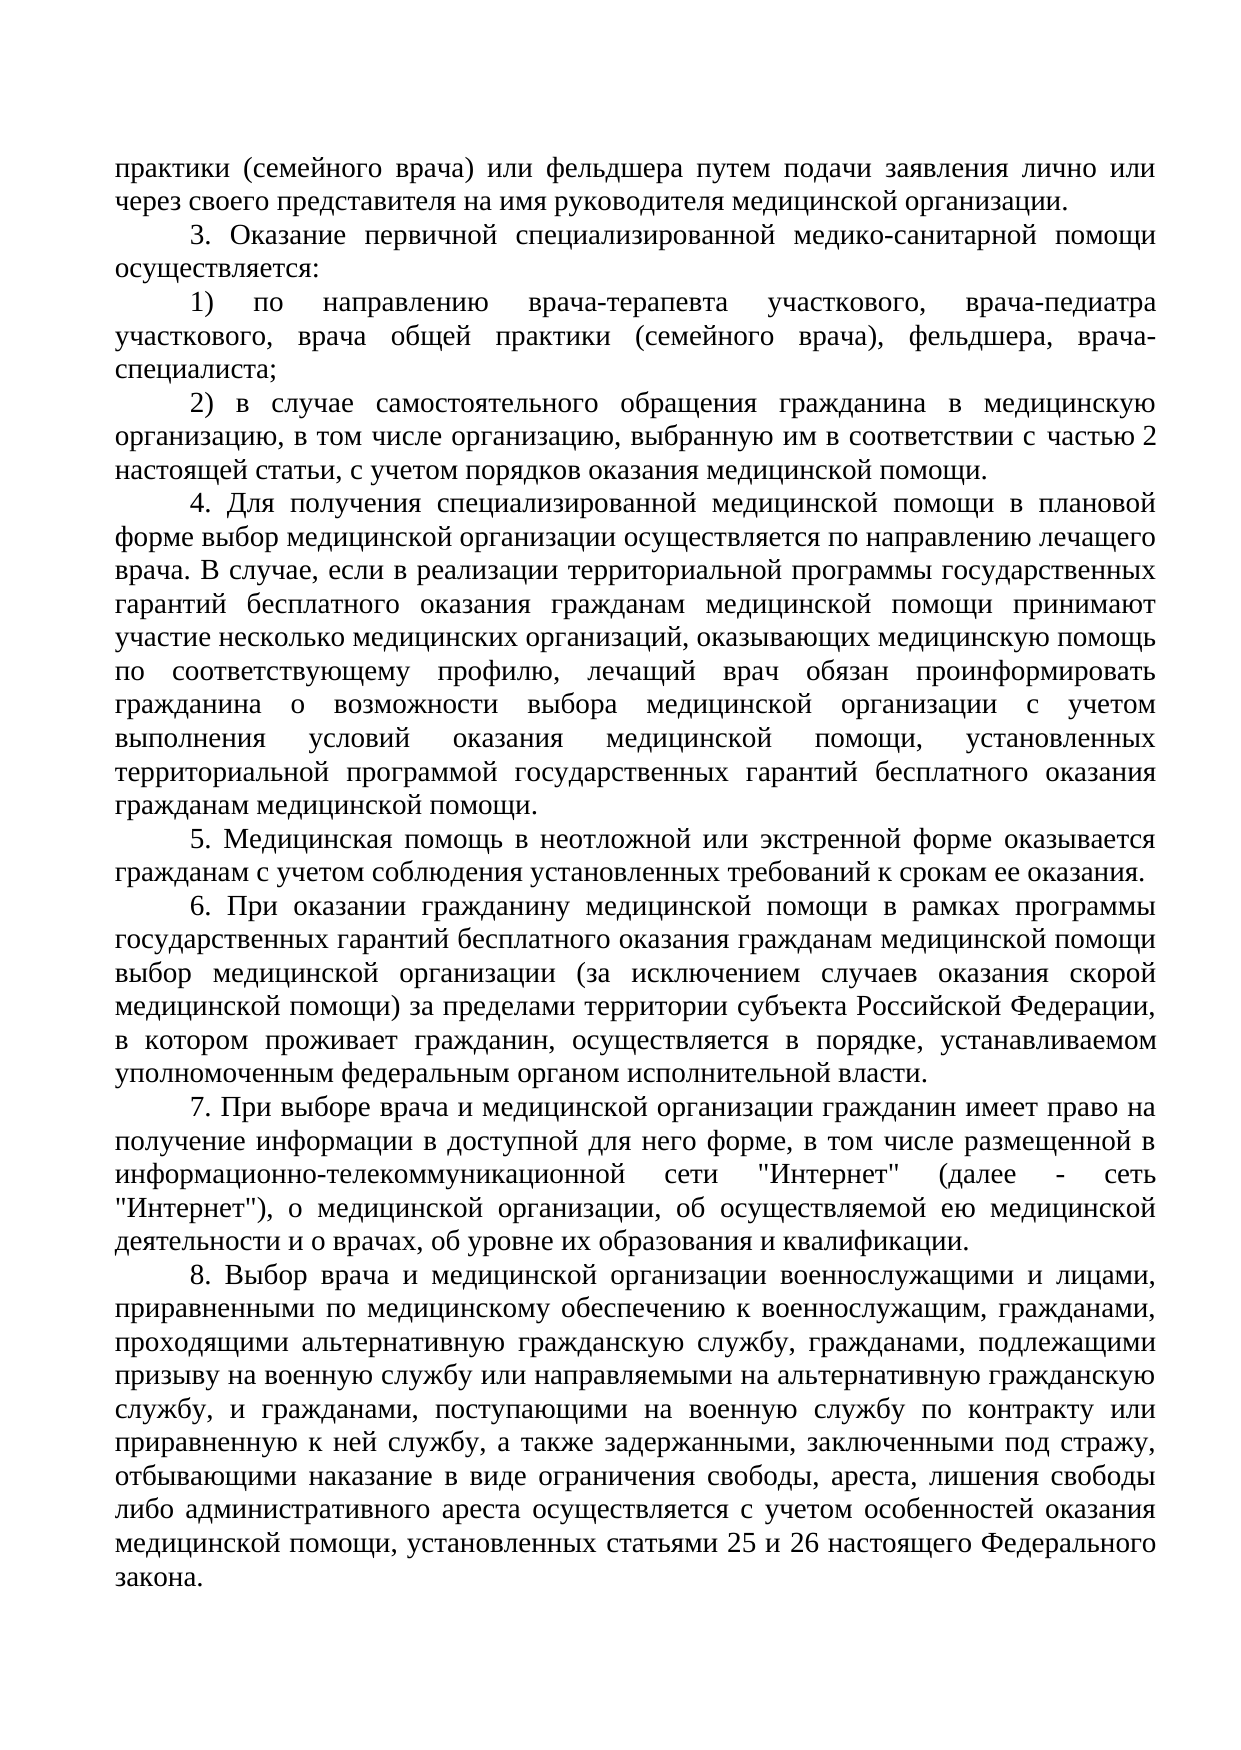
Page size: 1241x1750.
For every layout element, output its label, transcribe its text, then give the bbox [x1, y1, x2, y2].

text 7. При выборе врача и медицинской организации гражданин имеет право на получение информации в доступной для него форме, в том числе размещенной в информационно-телекоммуникационной сети "Интернет" (далее - сеть "Интернет"), о медицинской организации, об осуществляемой ею медицинской деятельности и о врачах, об уровне их образования и квалификации. [114, 1089, 1157, 1257]
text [114, 150, 1157, 217]
text 2) в случае самостоятельного обращения гражданина в медицинскую организацию, в том числе организацию, выбранную им в соответствии с частью 2 настоящей статьи, с учетом порядков оказания медицинской помощи. [114, 385, 1157, 485]
text 6. При оказании гражданину медицинской помощи в рамках программы государственных гарантий бесплатного оказания гражданам медицинской помощи выбор медицинской организации (за исключением случаев оказания скорой медицинской помощи) за пределами территории субъекта Российской Федерации, в котором проживает гражданин, осуществляется в порядке, устанавливаемом уполномоченным федеральным органом исполнительной власти. [114, 888, 1157, 1089]
text 5. Медицинская помощь в неотложной или экстренной форме оказывается гражданам с учетом соблюдения установленных требований к срокам ее оказания. [114, 821, 1157, 888]
text 4. Для получения специализированной медицинской помощи в плановой форме выбор медицинской организации осуществляется по направлению лечащего врача. В случае, если в реализации территориальной программы государственных гарантий бесплатного оказания гражданам медицинской помощи принимают участие несколько медицинских организаций, оказывающих медицинскую помощь по соответствующему профилю, лечащий врач обязан проинформировать гражданина о возможности выбора медицинской организации с учетом выполнения условий оказания медицинской помощи, установленных территориальной программой государственных гарантий бесплатного оказания гражданам медицинской помощи. [114, 485, 1157, 821]
text 3. Оказание первичной специализированной медико-санитарной помощи осуществляется: [114, 217, 1157, 284]
text 1) по направлению врача-терапевта участкового, врача-педиатра участкового, врача общей практики (семейного врача), фельдшера, врача-специалиста; [114, 284, 1157, 385]
text 8. Выбор врача и медицинской организации военнослужащими и лицами, приравненными по медицинскому обеспечению к военнослужащим, гражданами, проходящими альтернативную гражданскую службу, гражданами, подлежащими призыву на военную службу или направляемыми на альтернативную гражданскую службу, и гражданами, поступающими на военную службу по контракту или приравненную к ней службу, а также задержанными, заключенными под стражу, отбывающими наказание в виде ограничения свободы, ареста, лишения свободы либо административного ареста осуществляется с учетом особенностей оказания медицинской помощи, установленных статьями 25 и 26 настоящего Федерального закона. [114, 1257, 1157, 1592]
